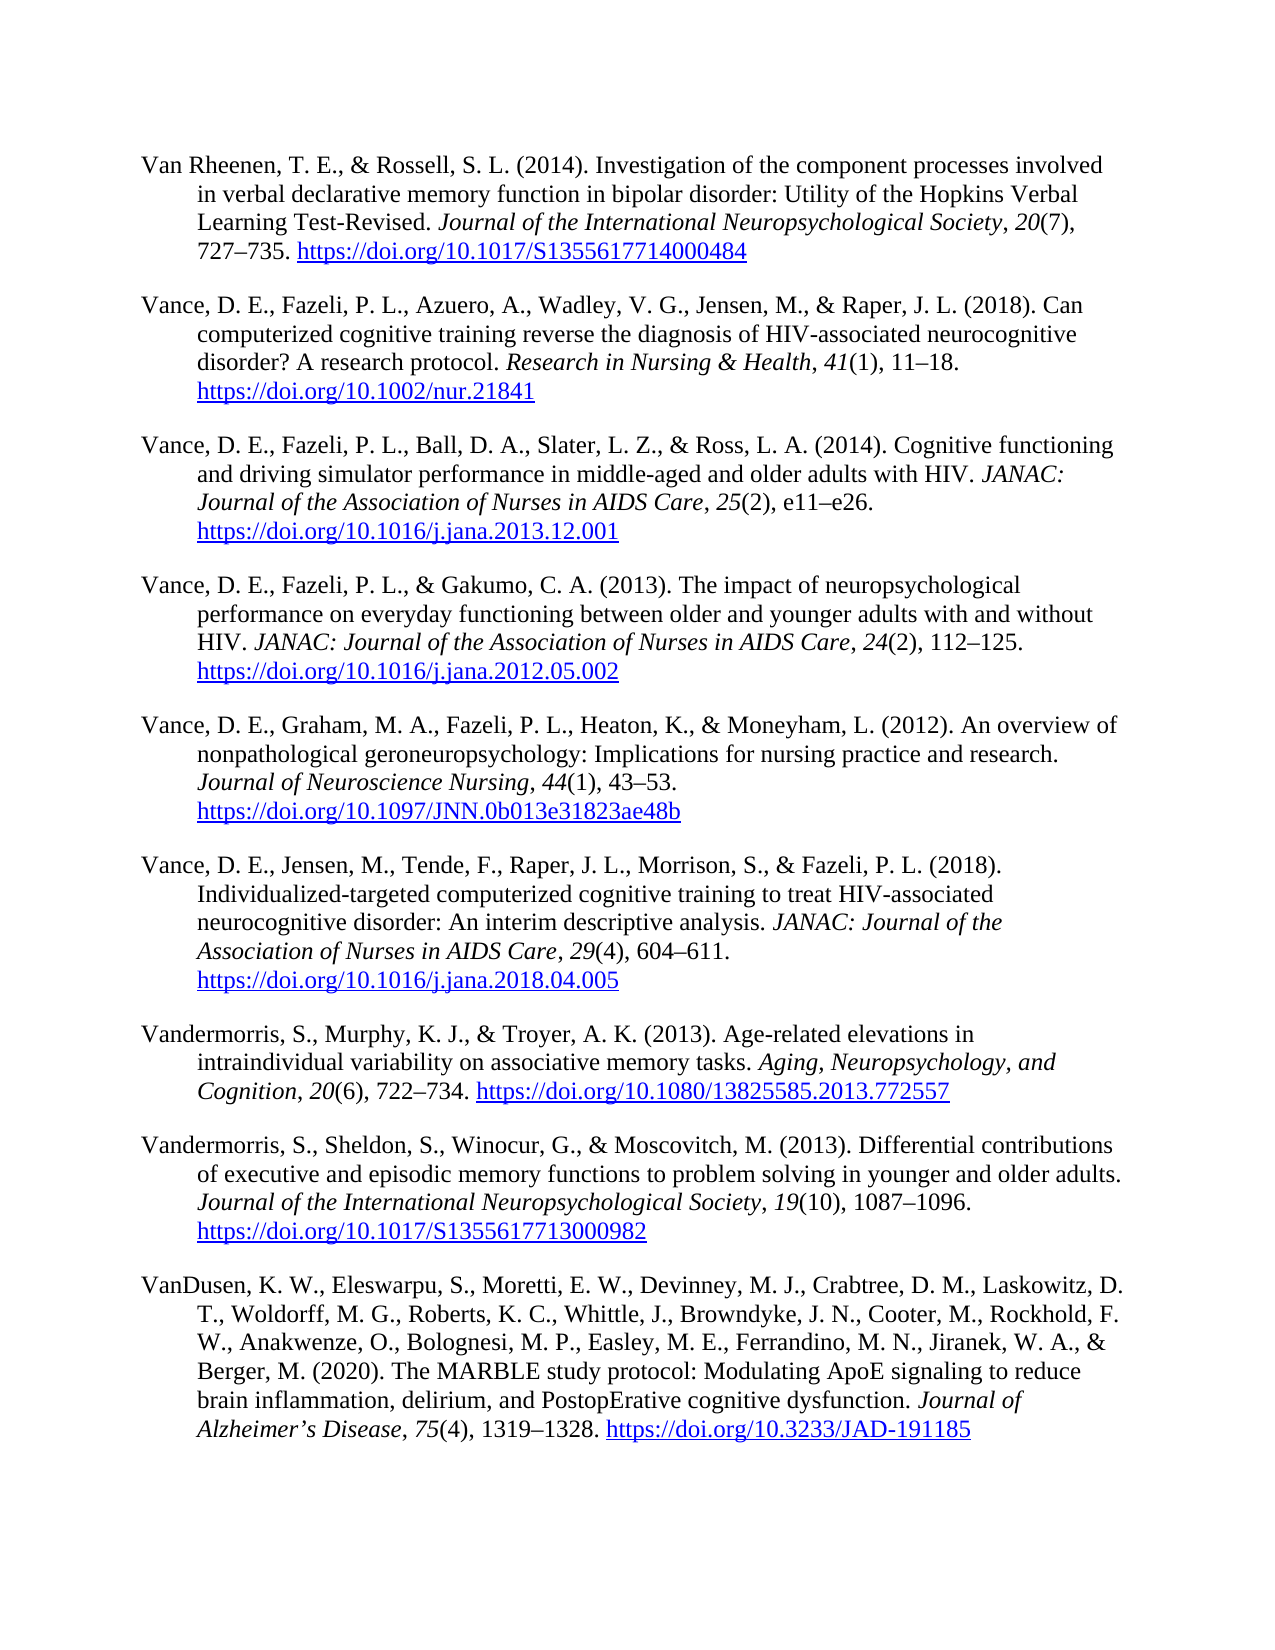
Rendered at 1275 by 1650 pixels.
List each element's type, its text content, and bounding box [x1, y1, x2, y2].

text Van Rheenen, T. E., & Rossell, S. L. (2014). Investigation of the component processes involved in verbal declarative memory function in bipolar disorder: Utility of the Hopkins Verbal Learning Test-Revised. Journal of the International Neuropsychological Society, 20(7), 727–735. https://doi.org/10.1017/S1355617714000484 [141, 150, 1125, 265]
text VanDusen, K. W., Eleswarpu, S., Moretti, E. W., Devinney, M. J., Crabtree, D. M., Laskowitz, D. T., Woldorff, M. G., Roberts, K. C., Whittle, J., Browndyke, J. N., Cooter, M., Rockhold, F. W., Anakwenze, O., Bolognesi, M. P., Easley, M. E., Ferrandino, M. N., Jiranek, W. A., & Berger, M. (2020). The MARBLE study protocol: Modulating ApoE signaling to reduce brain inflammation, delirium, and PostopErative cognitive dysfunction. Journal of Alzheimer’s Disease, 75(4), 1319–1328. https://doi.org/10.3233/JAD-191185 [141, 1270, 1125, 1442]
text Vandermorris, S., Murphy, K. J., & Troyer, A. K. (2013). Age-related elevations in intraindividual variability on associative memory tasks. Aging, Neuropsychology, and Cognition, 20(6), 722–734. https://doi.org/10.1080/13825585.2013.772557 [141, 1019, 1125, 1105]
text Vance, D. E., Fazeli, P. L., Ball, D. A., Slater, L. Z., & Ross, L. A. (2014). Cognitive functioning and driving simulator performance in middle-aged and older adults with HIV. JANAC: Journal of the Association of Nurses in AIDS Care, 25(2), e11–e26. https://doi.org/10.1016/j.jana.2013.12.001 [141, 430, 1125, 545]
text Vandermorris, S., Sheldon, S., Winocur, G., & Moscovitch, M. (2013). Differential contributions of executive and episodic memory functions to problem solving in younger and older adults. Journal of the International Neuropsychological Society, 19(10), 1087–1096. https://doi.org/10.1017/S1355617713000982 [141, 1130, 1125, 1245]
text Vance, D. E., Fazeli, P. L., & Gakumo, C. A. (2013). The impact of neuropsychological performance on everyday functioning between older and younger adults with and without HIV. JANAC: Journal of the Association of Nurses in AIDS Care, 24(2), 112–125. https://doi.org/10.1016/j.jana.2012.05.002 [141, 570, 1125, 685]
text Vance, D. E., Fazeli, P. L., Azuero, A., Wadley, V. G., Jensen, M., & Raper, J. L. (2018). Can computerized cognitive training reverse the diagnosis of HIV‐associated neurocognitive disorder? A research protocol. Research in Nursing & Health, 41(1), 11–18. https://doi.org/10.1002/nur.21841 [141, 290, 1125, 405]
text Vance, D. E., Jensen, M., Tende, F., Raper, J. L., Morrison, S., & Fazeli, P. L. (2018). Individualized-targeted computerized cognitive training to treat HIV-associated neurocognitive disorder: An interim descriptive analysis. JANAC: Journal of the Association of Nurses in AIDS Care, 29(4), 604–611. https://doi.org/10.1016/j.jana.2018.04.005 [141, 850, 1125, 994]
text Vance, D. E., Graham, M. A., Fazeli, P. L., Heaton, K., & Moneyham, L. (2012). An overview of nonpathological geroneuropsychology: Implications for nursing practice and research. Journal of Neuroscience Nursing, 44(1), 43–53. https://doi.org/10.1097/JNN.0b013e31823ae48b [141, 710, 1125, 825]
